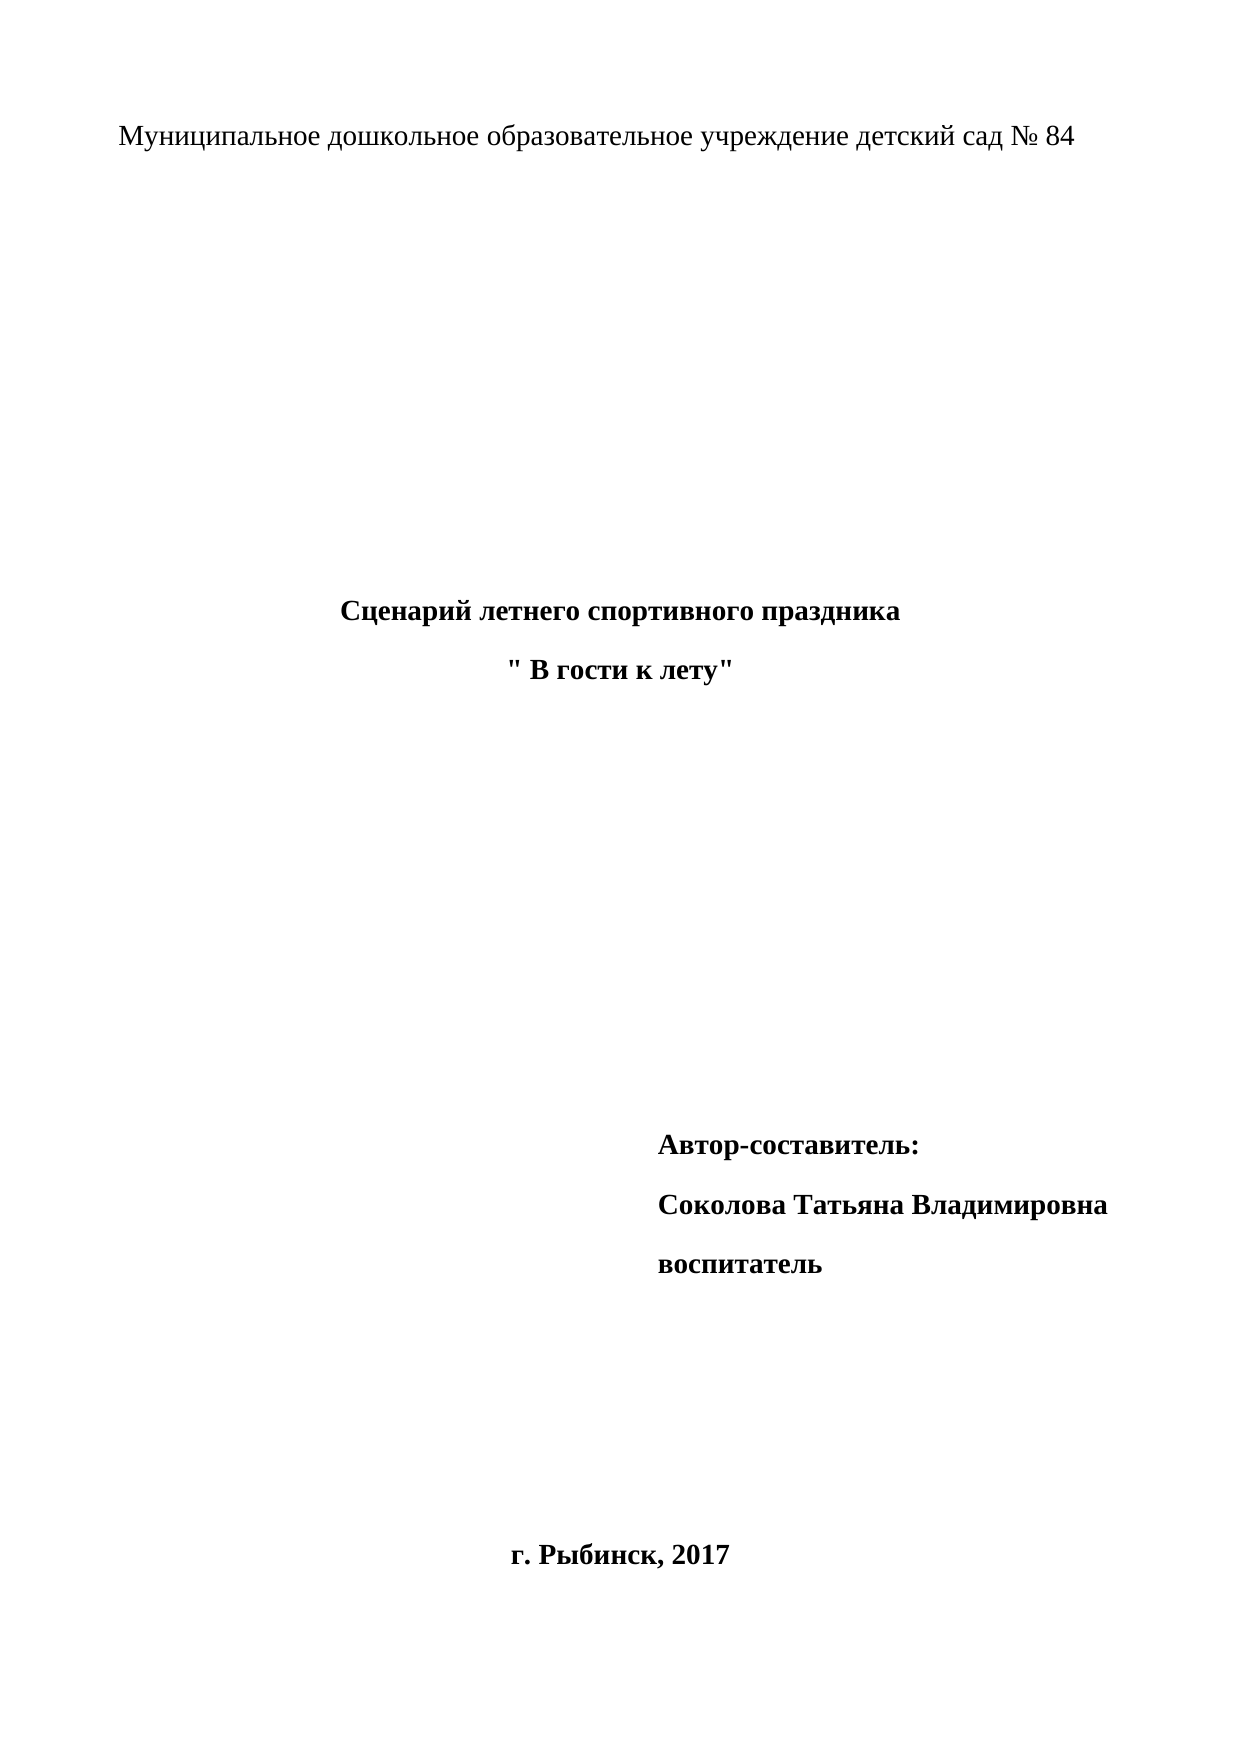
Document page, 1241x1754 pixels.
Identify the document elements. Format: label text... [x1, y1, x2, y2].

text г. Рыбинск, 2017 [118, 1537, 1122, 1570]
text Автор-составитель: [118, 1127, 1122, 1161]
text Муниципальное дошкольное образовательное учреждение детский сад № 84 [118, 118, 1122, 152]
text воспитатель [118, 1246, 1122, 1280]
text Соколова Татьяна Владимировна [118, 1187, 1122, 1220]
text " В гости к лету" [118, 652, 1122, 686]
text Сценарий летнего спортивного праздника [118, 593, 1122, 627]
